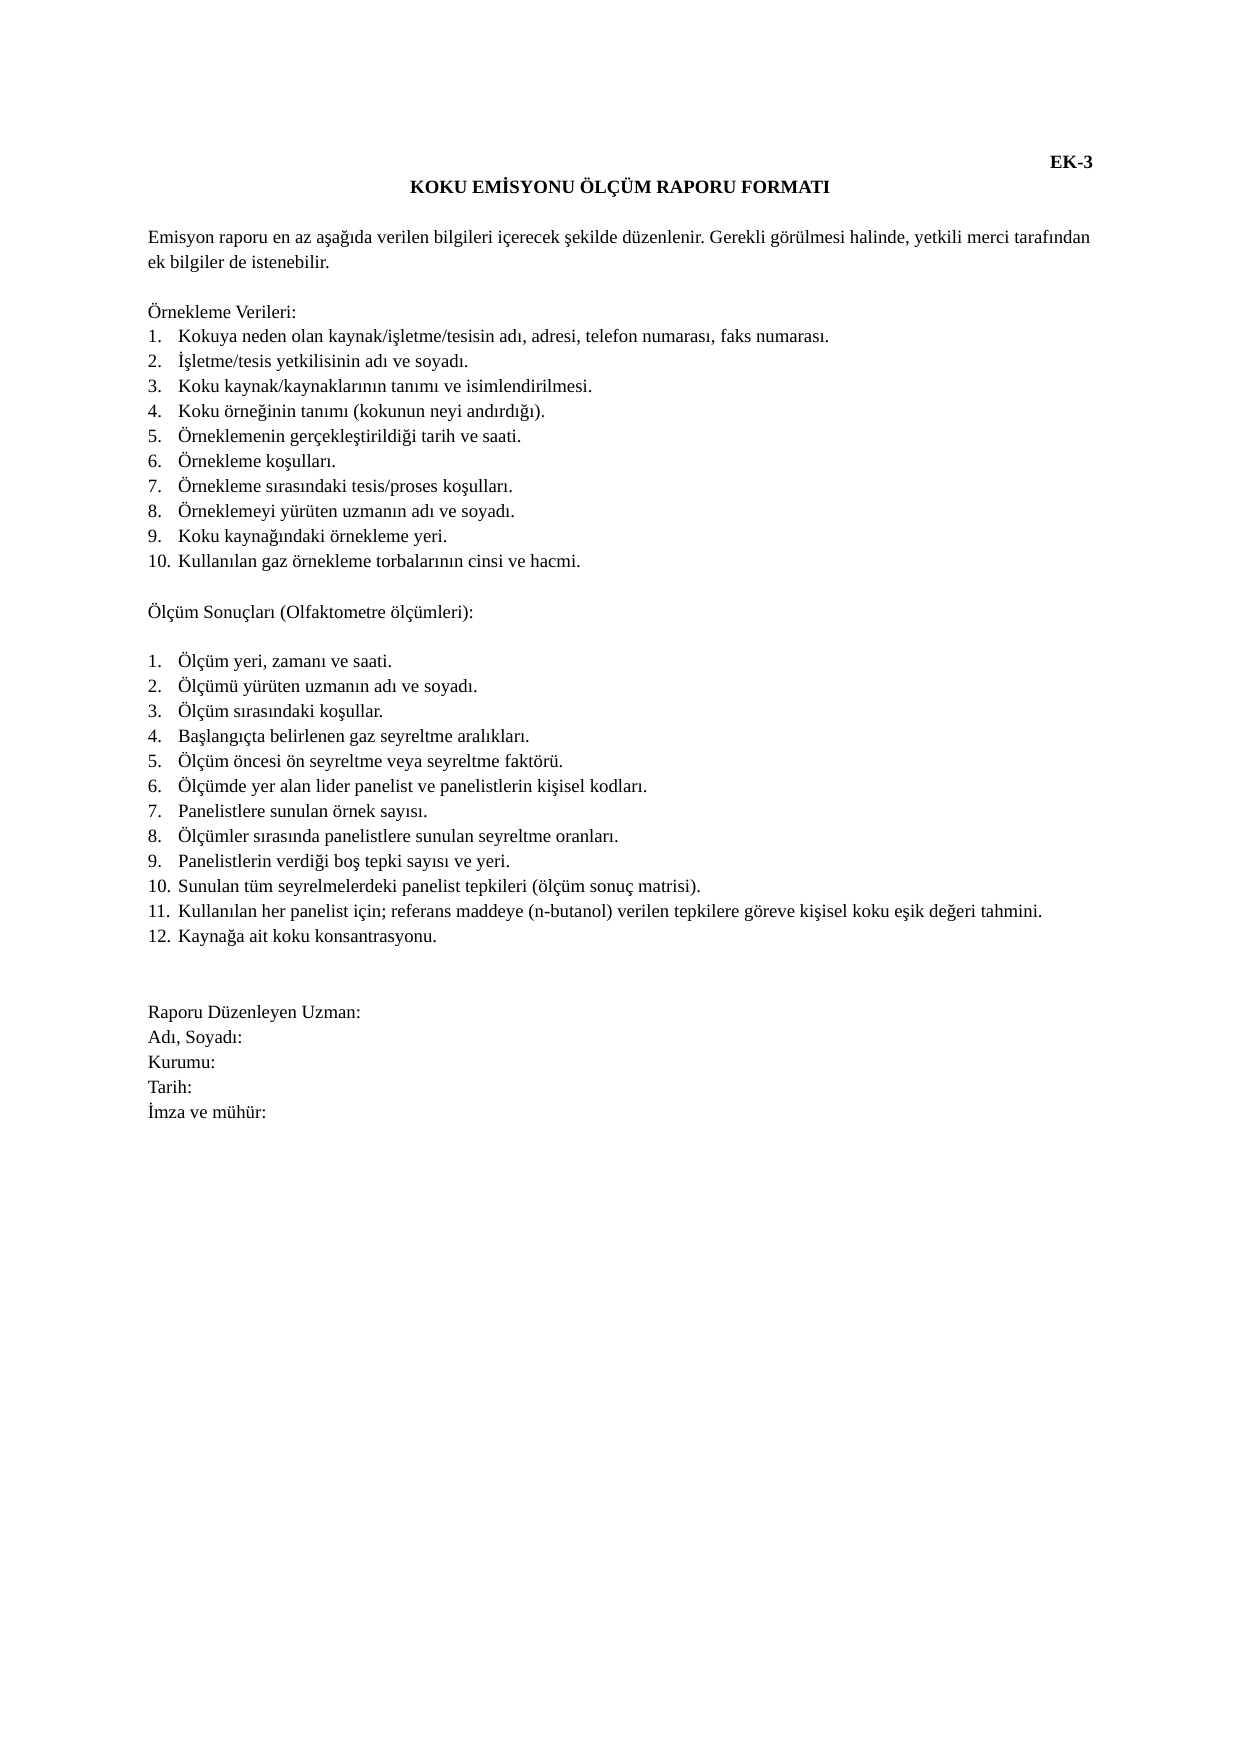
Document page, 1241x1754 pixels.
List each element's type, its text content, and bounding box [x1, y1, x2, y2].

list Kullanılan her panelist için; referans maddeye (n-butanol) verilen tepkilere göreve kişisel koku eşik değeri tahmini. [148, 898, 1093, 923]
list Örneklemeyi yürüten uzmanın adı ve soyadı. [148, 498, 1093, 523]
list Ölçümde yer alan lider panelist ve panelistlerin kişisel kodları. [148, 773, 1093, 798]
text Örnekleme Verileri: [148, 298, 1093, 323]
text Kurumu: [148, 1048, 1093, 1073]
list Ölçüm yeri, zamanı ve saati. [148, 648, 1093, 673]
list Örnekleme koşulları. [148, 448, 1093, 473]
list Koku örneğinin tanımı (kokunun neyi andırdığı). [148, 398, 1093, 423]
list Ölçümü yürüten uzmanın adı ve soyadı. [148, 673, 1093, 698]
list Panelistlerin verdiği boş tepki sayısı ve yeri. [148, 848, 1093, 873]
text Raporu Düzenleyen Uzman: [148, 998, 1093, 1023]
list Örnekleme sırasındaki tesis/proses koşulları. [148, 473, 1093, 498]
list Kaynağa ait koku konsantrasyonu. [148, 923, 1093, 948]
list Koku kaynak/kaynaklarının tanımı ve isimlendirilmesi. [148, 373, 1093, 398]
list Örneklemenin gerçekleştirildiği tarih ve saati. [148, 423, 1093, 448]
text Adı, Soyadı: [148, 1023, 1093, 1048]
text Ölçüm Sonuçları (Olfaktometre ölçümleri): [148, 598, 1093, 623]
list Başlangıçta belirlenen gaz seyreltme aralıkları. [148, 723, 1093, 748]
text EK-3 [148, 148, 1093, 173]
list Koku kaynağındaki örnekleme yeri. [148, 523, 1093, 548]
list Kokuya neden olan kaynak/işletme/tesisin adı, adresi, telefon numarası, faks numarası. [148, 323, 1093, 348]
list Panelistlere sunulan örnek sayısı. [148, 798, 1093, 823]
list İşletme/tesis yetkilisinin adı ve soyadı. [148, 348, 1093, 373]
list Kullanılan gaz örnekleme torbalarının cinsi ve hacmi. [148, 548, 1093, 573]
text Tarih: [148, 1073, 1093, 1098]
list Ölçüm öncesi ön seyreltme veya seyreltme faktörü. [148, 748, 1093, 773]
list Sunulan tüm seyrelmelerdeki panelist tepkileri (ölçüm sonuç matrisi). [148, 873, 1093, 898]
list Ölçümler sırasında panelistlere sunulan seyreltme oranları. [148, 823, 1093, 848]
text İmza ve mühür: [148, 1098, 1093, 1123]
text Emisyon raporu en az aşağıda verilen bilgileri içerecek şekilde düzenlenir. Gerekli görülmesi halinde, yetkili merci tarafından ek bilgiler de istenebilir. [148, 223, 1093, 273]
list Ölçüm sırasındaki koşullar. [148, 698, 1093, 723]
text KOKU EMİSYONU ÖLÇÜM RAPORU FORMATI [148, 173, 1093, 198]
